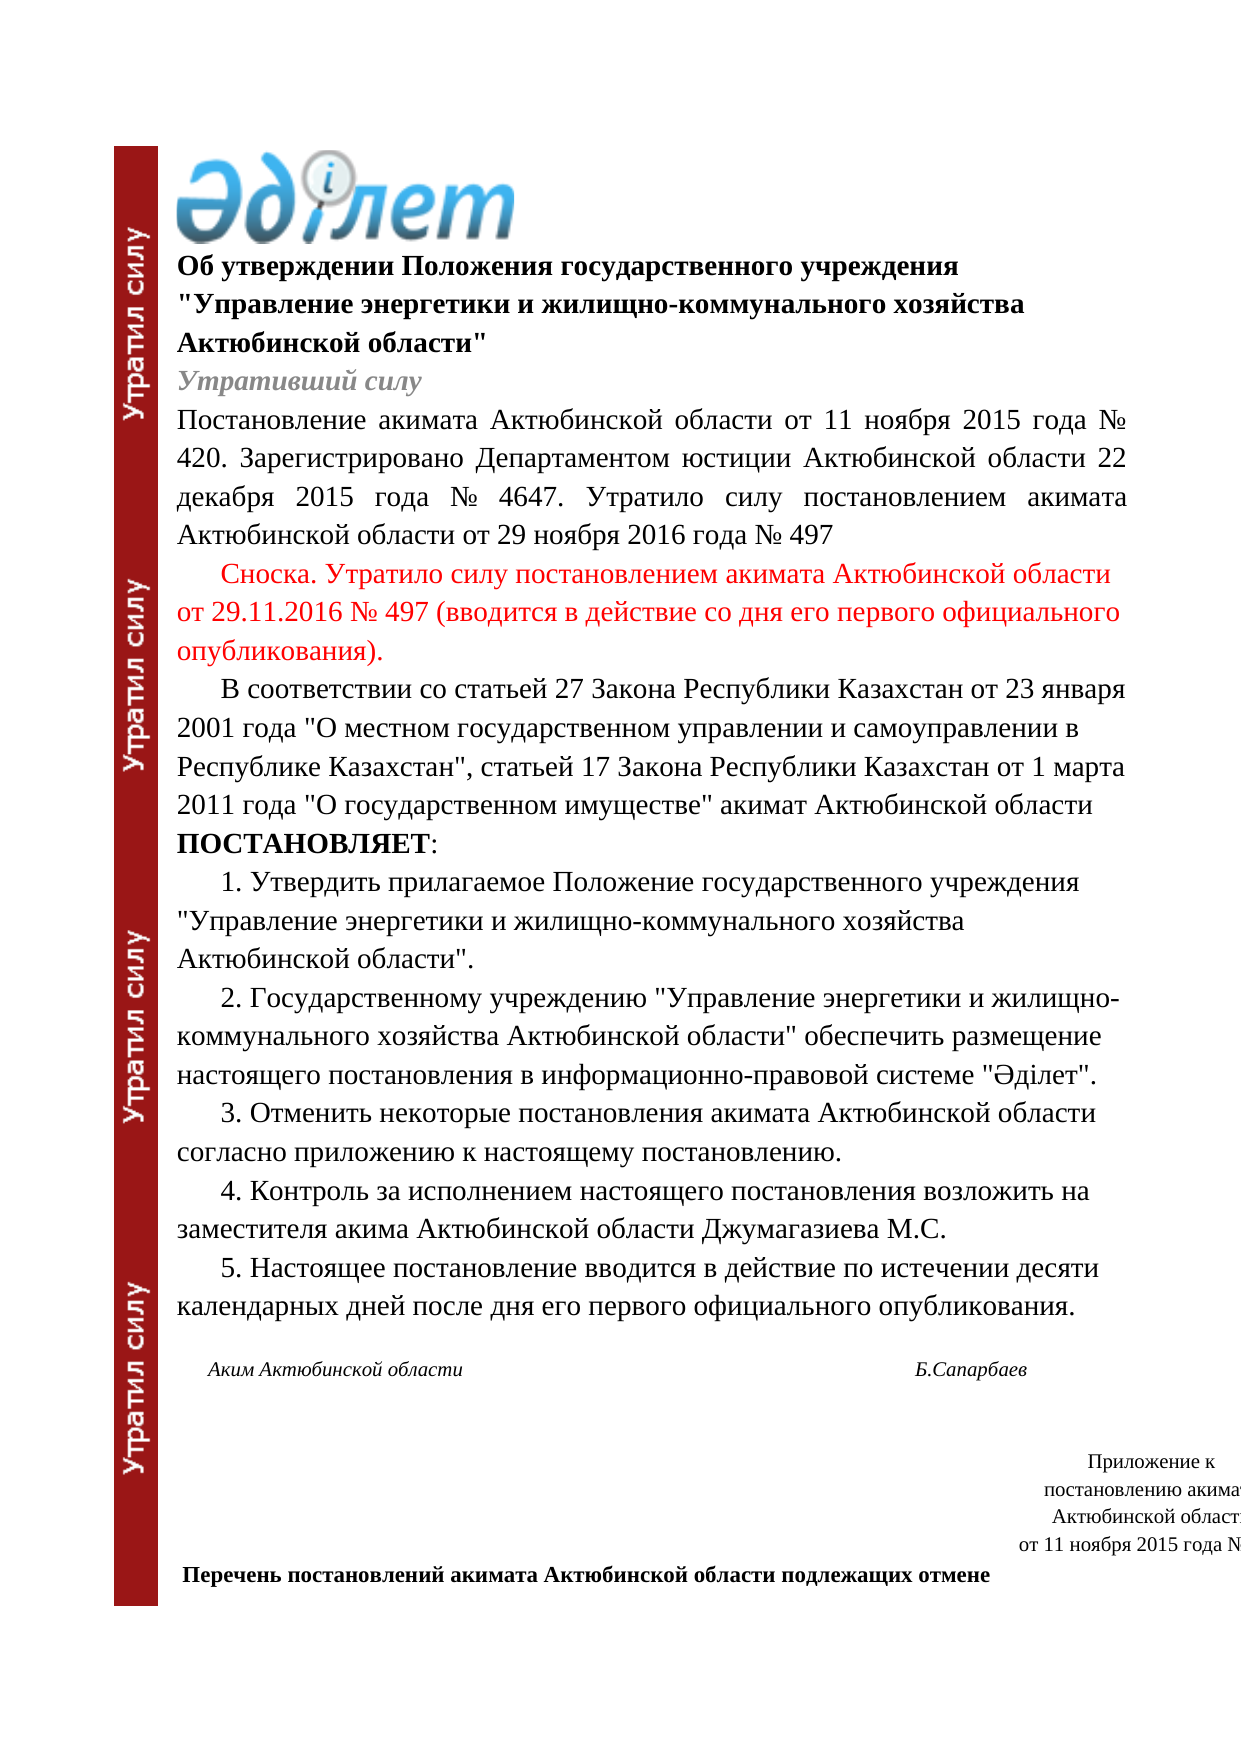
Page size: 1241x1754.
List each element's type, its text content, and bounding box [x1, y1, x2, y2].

picture [114, 1352, 158, 1356]
text Перечень постановлений акимата Актюбинской области подлежащих отмене [112, 1561, 1128, 1587]
picture [114, 146, 158, 248]
picture [114, 1587, 158, 1606]
table_header Б.Сапарбаев [913, 1356, 1240, 1387]
text Постановление акимата Актюбинской области от 11 ноября 2015 года № 420. Зарегистрировано Департаментом юстиции Актюбинской области 22 декабря 2015 года № 4647. Утратило силу постановлением акимата Актюбинской области от 29 ноября 2016 года № 497 [112, 402, 1128, 551]
table_header Приложение к постановлению акимата Актюбинской области от 11 ноября 2015 года № 420 [912, 1447, 1240, 1561]
text Об утверждении Положения государственного учреждения "Управление энергетики и жилищно-коммунального хозяйства Актюбинской области" [112, 248, 1128, 358]
picture [114, 551, 158, 556]
table_header Аким Актюбинской области [101, 1356, 913, 1387]
picture [114, 358, 158, 363]
picture [114, 1387, 158, 1447]
text Утративший силу [112, 363, 1128, 397]
table_header [101, 1447, 912, 1561]
picture [114, 397, 158, 402]
text Сноска. Утратило силу постановлением акимата Актюбинской области от 29.11.2016 № 497 (вводится в действие со дня его первого официального опубликования). В соответствии со статьей 27 Закона Республики Казахстан от 23 января 2001 года "О местном государственном управлении и самоуправлении в Республике Казахстан", статьей 17 Закона Республики Казахстан от 1 марта 2011 года "О государственном имуществе" акимат Актюбинской области ПОСТАНОВЛЯЕТ: 1. Утвердить прилагаемое Положение государственного учреждения "Управление энергетики и жилищно-коммунального хозяйства Актюбинской области". 2. Государственному учреждению "Управление энергетики и жилищно-коммунального хозяйства Актюбинской области" обеспечить размещение настоящего постановления в информационно-правовой системе "Әділет". 3. Отменить некоторые постановления акимата Актюбинской области согласно приложению к настоящему постановлению. 4. Контроль за исполнением настоящего постановления возложить на заместителя акима Актюбинской области Джумагазиева М.С. 5. Настоящее постановление вводится в действие по истечении десяти календарных дней после дня его первого официального опубликования. [112, 556, 1128, 1352]
picture [176, 150, 515, 244]
